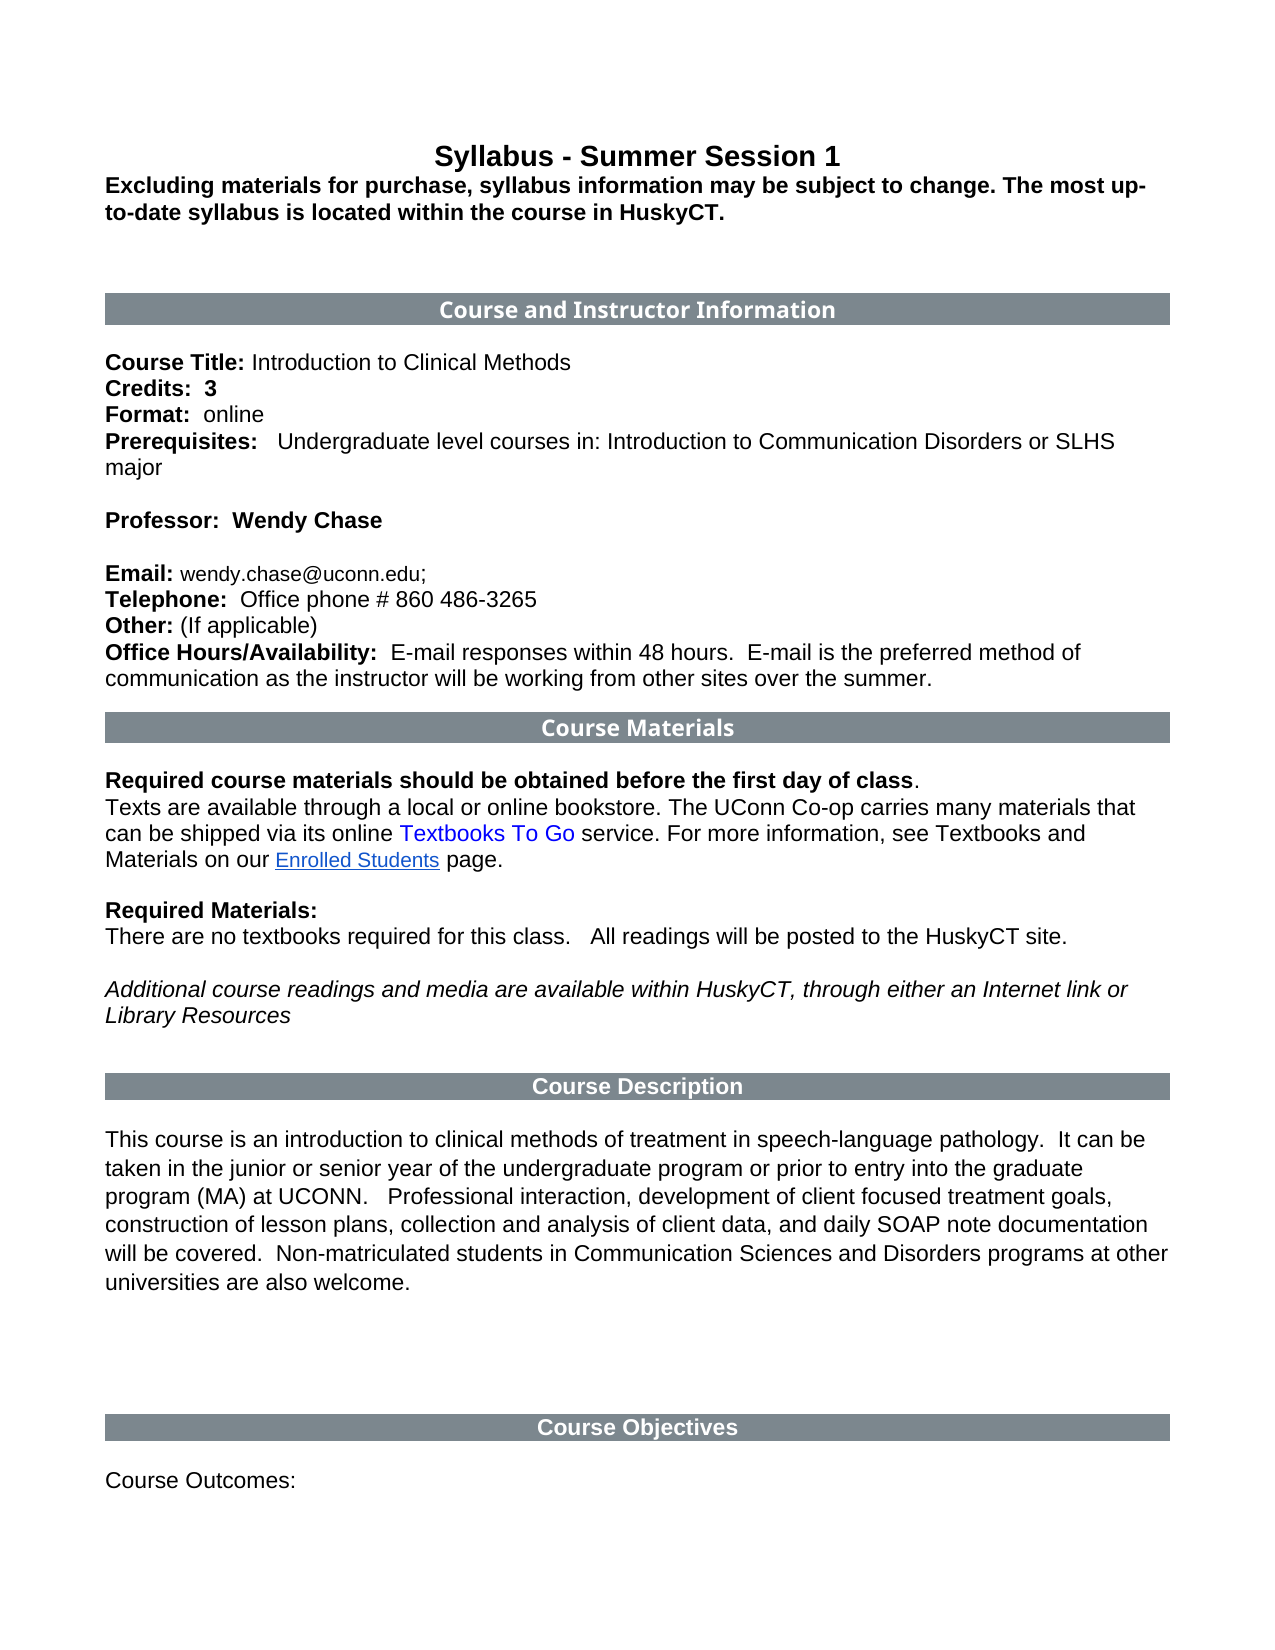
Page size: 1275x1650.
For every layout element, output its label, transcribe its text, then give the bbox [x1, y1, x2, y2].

subtitle Required Materials: [105, 897, 1170, 923]
text Office Hours/Availability: E-mail responses within 48 hours. E-mail is the preferred method of communication as the instructor will be working from other sites over the summer. [105, 639, 1170, 691]
text Required course materials should be obtained before the first day of class. Texts are available through a local or online bookstore. The UConn Co-op carries many materials that can be shipped via its online Textbooks To Go service. For more information, see Textbooks and Materials on our Enrolled Students page. [105, 767, 1170, 873]
text This course is an introduction to clinical methods of treatment in speech-language pathology. It can be taken in the junior or senior year of the undergraduate program or prior to entry into the graduate program (MA) at UCONN. Professional interaction, development of client focused treatment goals, construction of lesson plans, collection and analysis of client data, and daily SOAP note documentation will be covered. Non-matriculated students in Communication Sciences and Disorders programs at other universities are also welcome. [105, 1126, 1170, 1327]
text Professor: Wendy Chase [105, 507, 1170, 533]
text Other: (If applicable) [105, 612, 1170, 639]
text Additional course readings and media are available within HuskyCT, through either an Internet link or Library Resources [105, 976, 1170, 1028]
text Email: wendy.chase@uconn.edu; [105, 559, 1170, 586]
subtitle Course Materials [105, 712, 1170, 743]
text Telephone: Office phone # 860 486-3265 [105, 586, 1170, 612]
subtitle Course and Instructor Information [105, 293, 1170, 325]
text Course Outcomes: [105, 1467, 1170, 1493]
text Excluding materials for purchase, syllabus information may be subject to change. The most up-to-date syllabus is located within the course in HuskyCT. [105, 172, 1170, 225]
subtitle Syllabus - Summer Session 1 [105, 138, 1170, 172]
text Course Title: Introduction to Clinical Methods [105, 349, 1170, 375]
text Credits: 3 [105, 375, 1170, 401]
text There are no textbooks required for this class. All readings will be posted to the HuskyCT site. [105, 923, 1170, 976]
text Format: online [105, 401, 1170, 428]
text Prerequisites: Undergraduate level courses in: Introduction to Communication Disorders or SLHS major [105, 428, 1170, 481]
subtitle Course Objectives [105, 1414, 1170, 1441]
subtitle Course Description [105, 1073, 1170, 1100]
